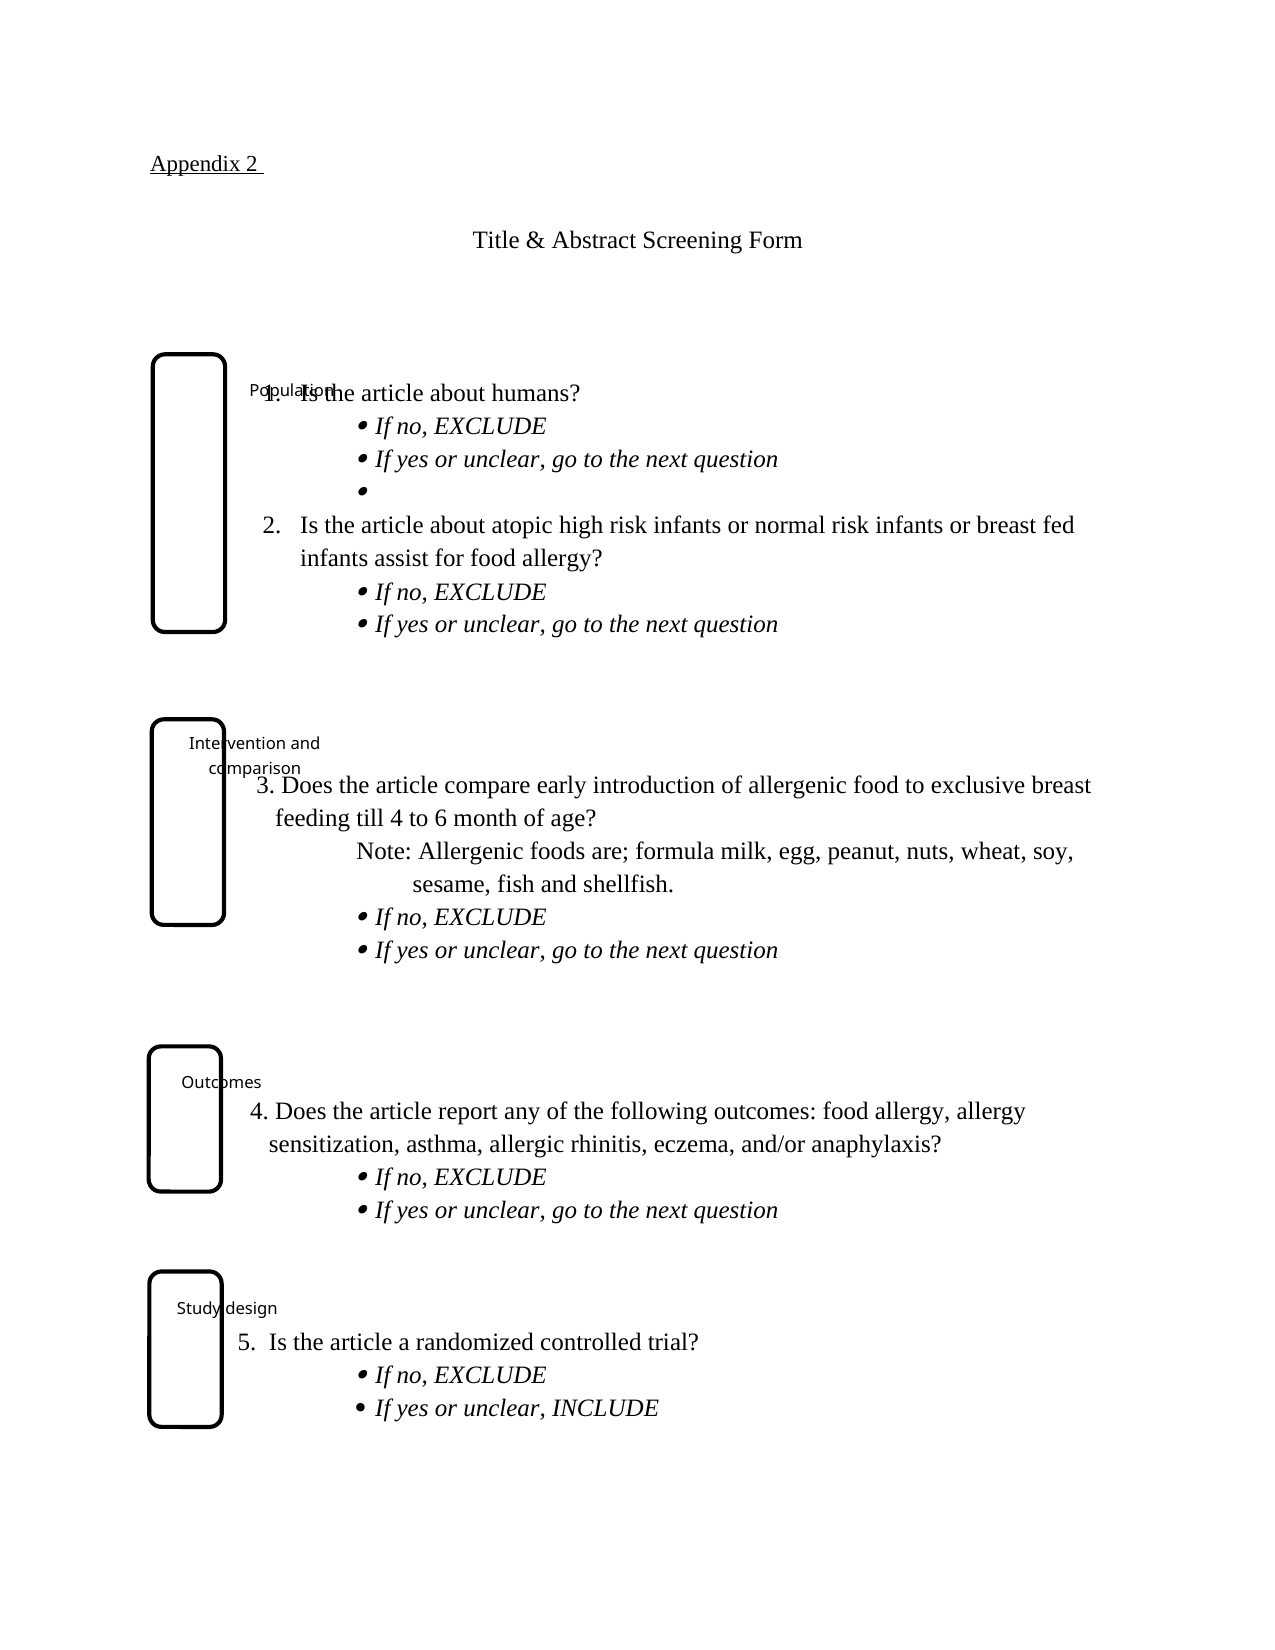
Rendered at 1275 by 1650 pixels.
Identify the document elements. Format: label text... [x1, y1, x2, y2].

list If yes or unclear, go to the next question [356, 936, 1125, 964]
list 3. Does the article compare early introduction of allergenic food to exclusive breast [227, 770, 1125, 799]
text sensitization, asthma, allergic rhinitis, eczema, and/or anaphylaxis? [225, 1129, 1125, 1158]
list If no, EXCLUDE [356, 1162, 1125, 1191]
list If no, EXCLUDE [356, 902, 1125, 931]
list If no, EXCLUDE [356, 1361, 1125, 1389]
text 4. Does the article report any of the following outcomes: food allergy, allergy [225, 1096, 1125, 1125]
list If yes or unclear, go to the next question [356, 609, 1125, 638]
list Is the article about humans? [262, 378, 1125, 407]
list If no, EXCLUDE [356, 577, 1125, 605]
list If yes or unclear, go to the next question [356, 444, 1125, 473]
list If no, EXCLUDE [356, 411, 1125, 440]
list feeding till 4 to 6 month of age? [227, 803, 1125, 832]
list Is the article about atopic high risk infants or normal risk infants or breast fed infants assist for food allergy? [262, 511, 1125, 572]
list If yes or unclear, INCLUDE [356, 1393, 1125, 1422]
text Title & Abstract Screening Form [150, 225, 1125, 254]
list If yes or unclear, go to the next question [356, 1195, 1125, 1224]
text 5. Is the article a randomized controlled trial? [225, 1327, 1125, 1356]
text Note: Allergenic foods are; formula milk, egg, peanut, nuts, wheat, soy, [300, 836, 1125, 865]
text Appendix 2 [150, 150, 1125, 176]
text sesame, fish and shellfish. [300, 869, 1125, 898]
